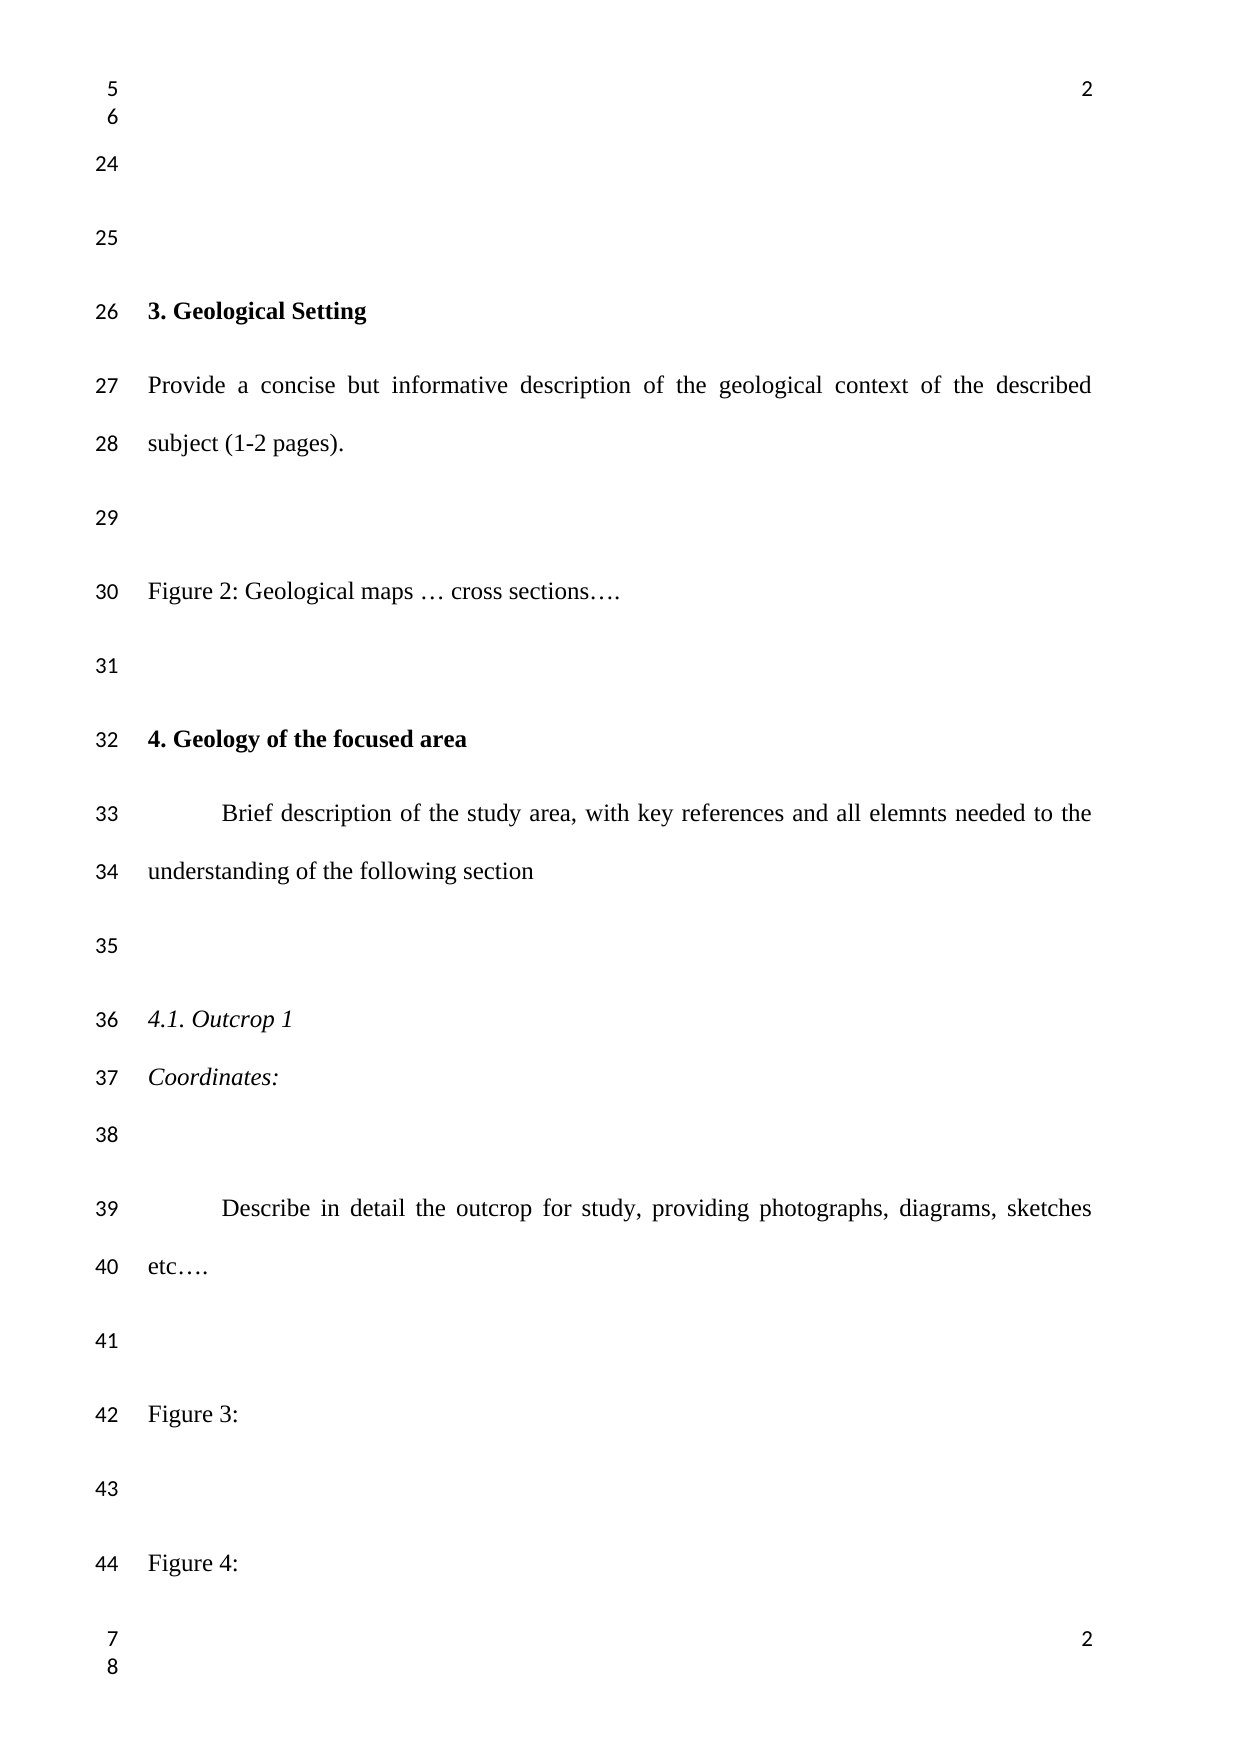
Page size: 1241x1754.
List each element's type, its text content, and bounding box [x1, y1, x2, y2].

text 4. Geology of the focused area [148, 724, 1092, 753]
text Coordinates: [148, 1062, 1092, 1091]
text 3. Geological Setting [148, 296, 1092, 325]
text Figure 3: [148, 1399, 1092, 1428]
text Provide a concise but informative description of the geological context of the described subject (1-2 pages). [148, 370, 1092, 456]
text Brief description of the study area, with key references and all elemnts needed to the understanding of the following section [148, 798, 1092, 885]
text 4.1. Outcrop 1 [148, 1004, 1092, 1033]
text Figure 2: Geological maps … cross sections…. [148, 576, 1092, 605]
text Describe in detail the outcrop for study, providing photographs, diagrams, sketches etc…. [148, 1193, 1092, 1280]
text Figure 4: [148, 1548, 1092, 1576]
